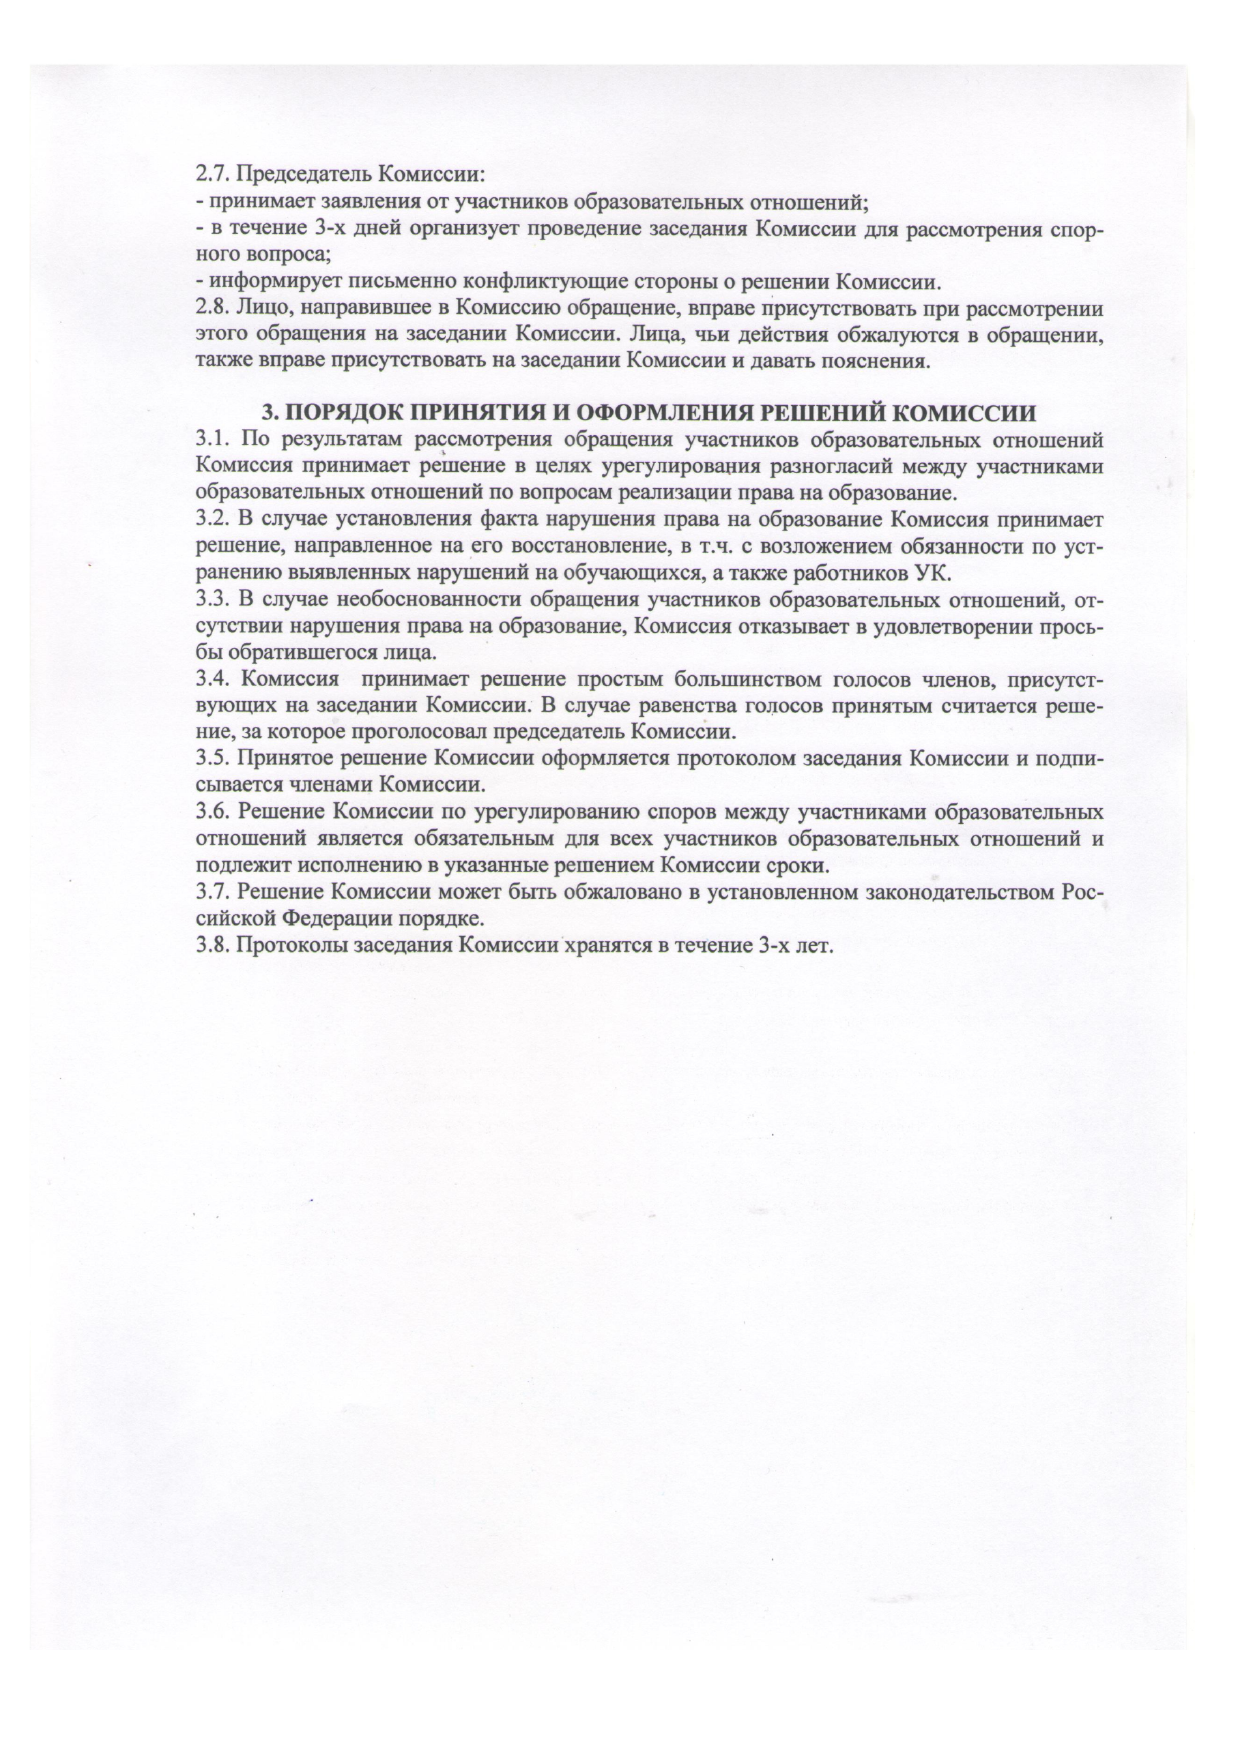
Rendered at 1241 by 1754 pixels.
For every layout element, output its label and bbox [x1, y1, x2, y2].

picture [29, 59, 1196, 1650]
